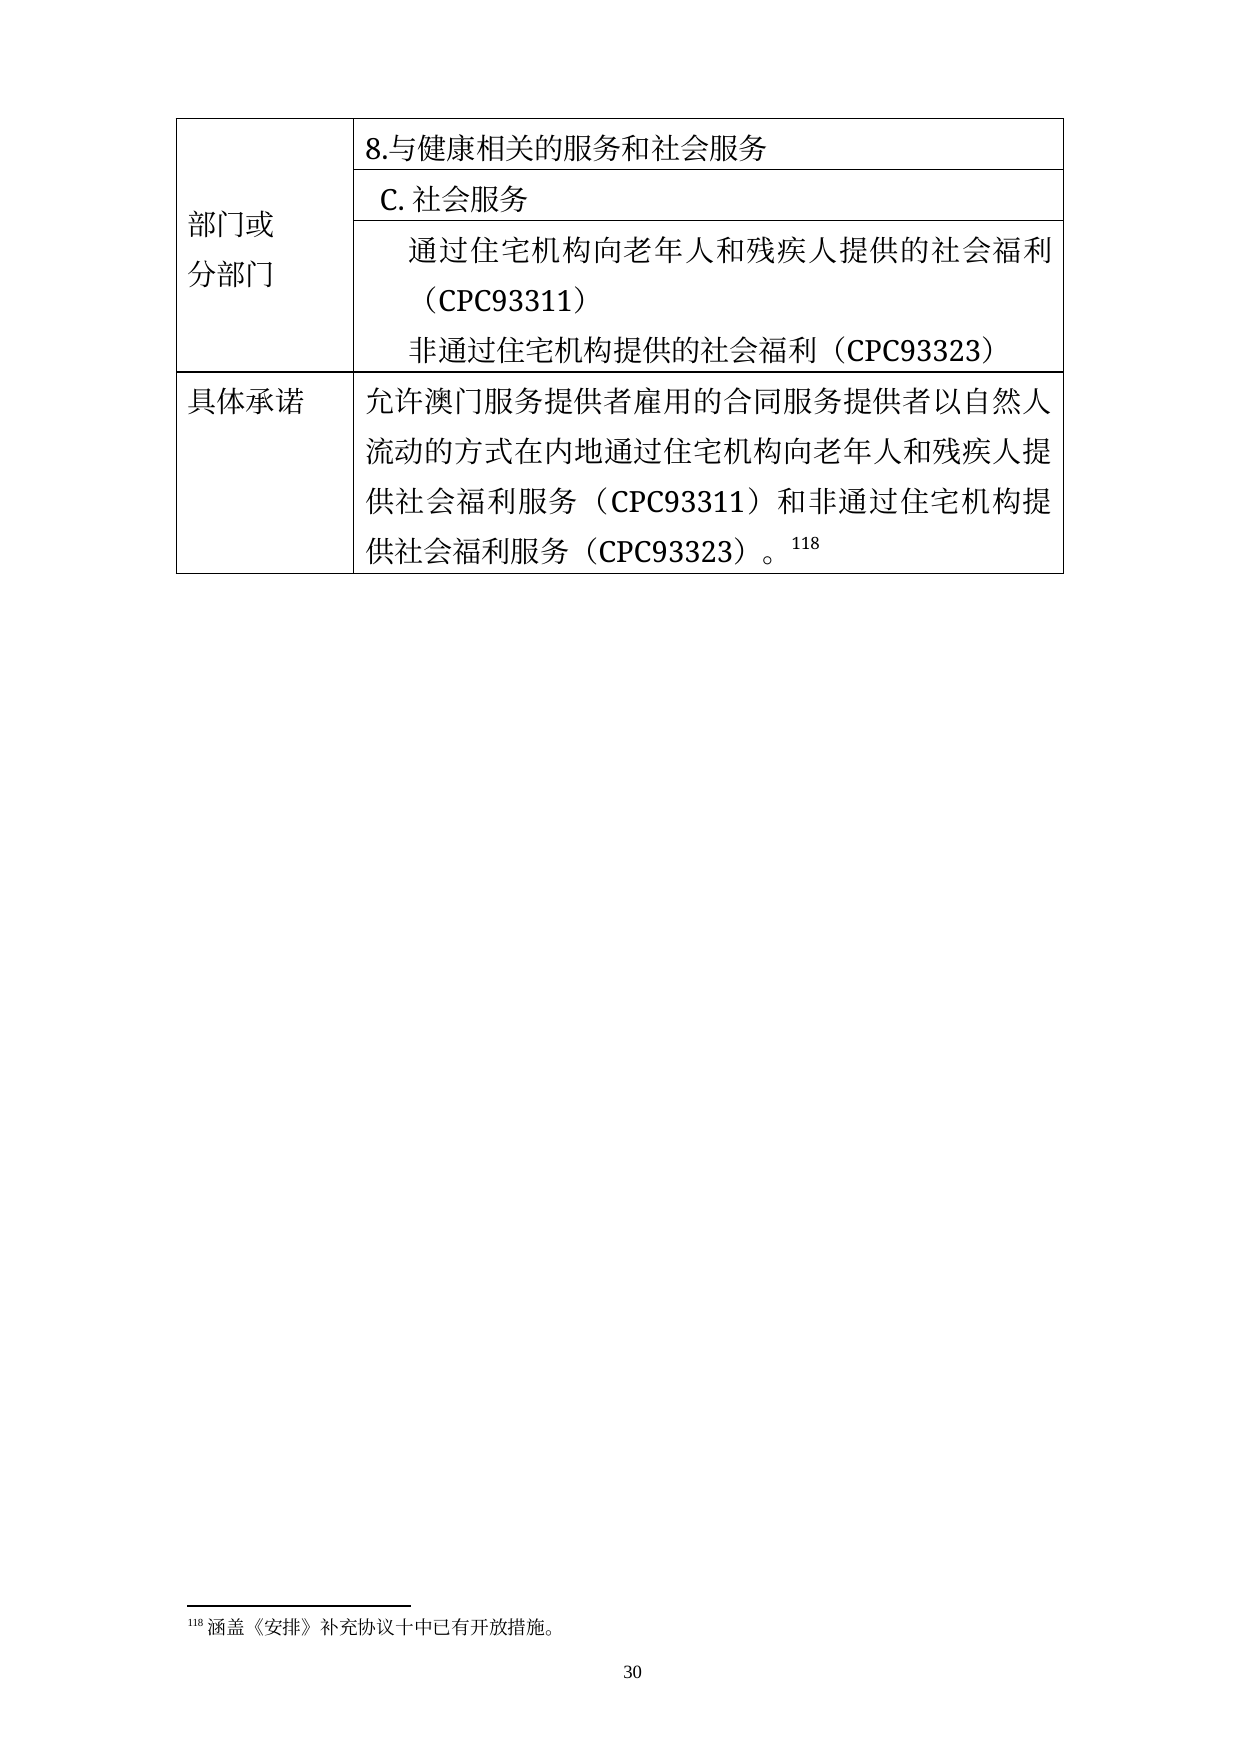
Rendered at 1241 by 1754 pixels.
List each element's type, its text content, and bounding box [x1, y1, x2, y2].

table_cell C. 社会服务 [354, 170, 1063, 220]
table_cell 具体承诺 [177, 373, 353, 572]
table_cell 允许澳门服务提供者雇用的合同服务提供者以自然人流动的方式在内地通过住宅机构向老年人和残疾人提供社会福利服务（CPC93311）和非通过住宅机构提供社会福利服务（CPC93323）。 [354, 373, 1063, 572]
table_header 8.与健康相关的服务和社会服务 [354, 119, 1063, 169]
table_header 部门或 分部门 [177, 119, 353, 371]
table_cell 通过住宅机构向老年人和残疾人提供的社会福利（CPC93311） 非通过住宅机构提供的社会福利（CPC93323） [354, 221, 1063, 371]
